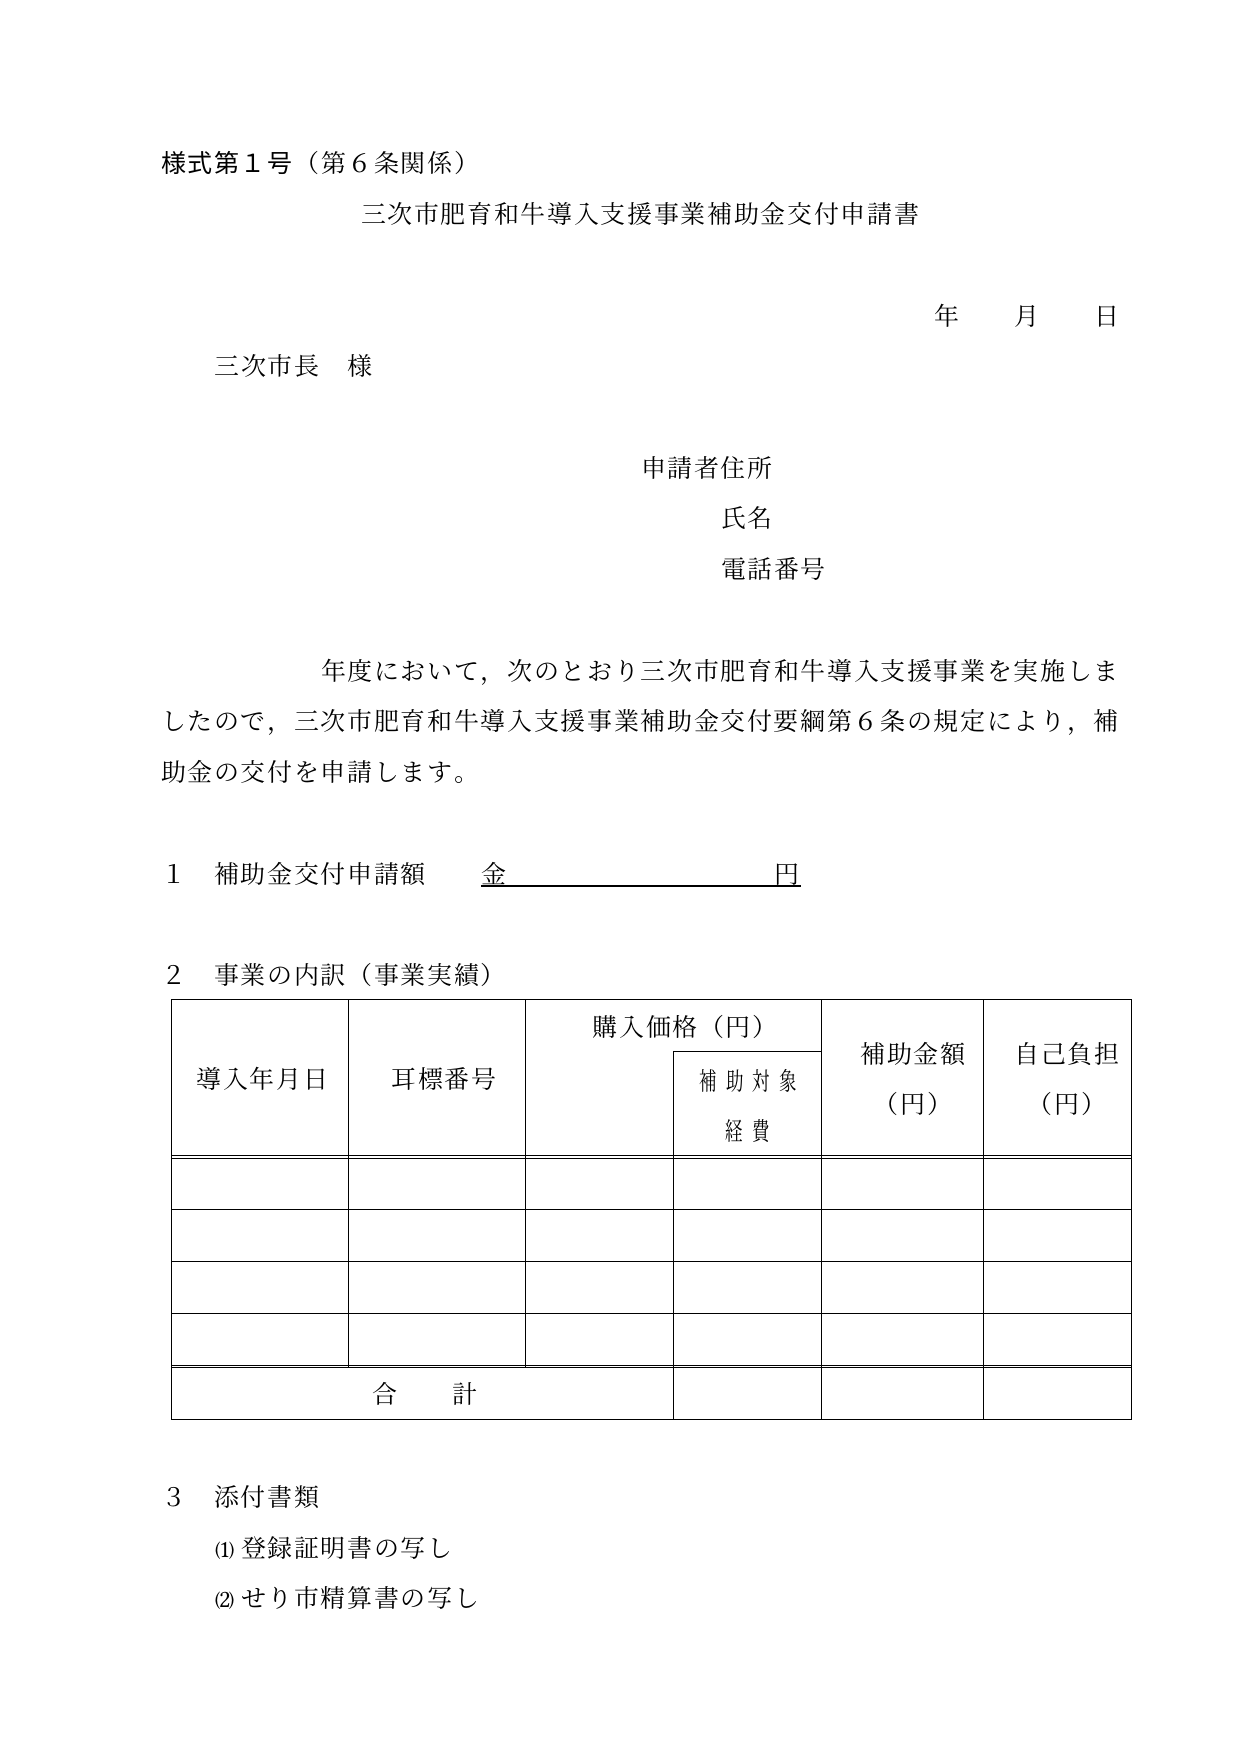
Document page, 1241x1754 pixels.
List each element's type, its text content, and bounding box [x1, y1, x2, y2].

table_cell [526, 1210, 673, 1261]
text 電話番号 [711, 542, 1121, 593]
table_cell [172, 1159, 348, 1209]
table_cell [822, 1262, 983, 1313]
text 氏名 [711, 492, 1121, 542]
text 様式第１号（第６条関係） [161, 137, 1121, 187]
table_header 耳標番号 [349, 1000, 525, 1155]
table_cell [984, 1368, 1131, 1418]
text 年 月 日 [161, 289, 1121, 339]
text 申請者住所 [636, 441, 1121, 492]
table_header 補助金額 （円） [822, 1000, 983, 1155]
table_cell 補助対象経費 [674, 1052, 821, 1155]
table_cell [172, 1262, 348, 1313]
text 三次市長 様 [161, 339, 1121, 390]
table_cell [822, 1159, 983, 1209]
table_cell [984, 1210, 1131, 1261]
table_cell [822, 1210, 983, 1261]
table_cell [526, 1262, 673, 1313]
text １ 補助金交付申請額 金 円 [161, 847, 1121, 898]
table_header 導入年月日 [172, 1000, 348, 1155]
text ⑵せり市精算書の写し [161, 1572, 1121, 1622]
table_cell [526, 1314, 673, 1364]
table_cell [526, 1051, 673, 1155]
table_cell [349, 1314, 525, 1364]
text ２ 事業の内訳（事業実績） [161, 948, 1121, 999]
table_cell [674, 1262, 821, 1313]
table_cell [984, 1159, 1131, 1209]
table_header 自己負担 （円） [984, 1000, 1131, 1155]
table_cell [349, 1210, 525, 1261]
text ⑴登録証明書の写し [161, 1521, 1121, 1572]
table_cell [674, 1368, 821, 1418]
table_cell [822, 1314, 983, 1364]
table_cell [674, 1314, 821, 1364]
table_cell [674, 1210, 821, 1261]
table_cell [984, 1262, 1131, 1313]
table_cell [172, 1210, 348, 1261]
text ３ 添付書類 [161, 1470, 1121, 1521]
text 年度において，次のとおり三次市肥育和牛導入支援事業を実施しましたので，三次市肥育和牛導入支援事業補助金交付要綱第６条の規定により，補助金の交付を申請します。 [161, 644, 1121, 796]
table_cell [526, 1159, 673, 1209]
text 三次市肥育和牛導入支援事業補助金交付申請書 [161, 187, 1121, 238]
table_cell 合 計 [172, 1368, 673, 1418]
table_header 購入価格（円） [526, 1000, 821, 1051]
table_cell [349, 1159, 525, 1209]
table_cell [822, 1368, 983, 1418]
table_cell [172, 1314, 348, 1364]
table_cell [349, 1262, 525, 1313]
table_cell [984, 1314, 1131, 1364]
table_cell [674, 1159, 821, 1209]
